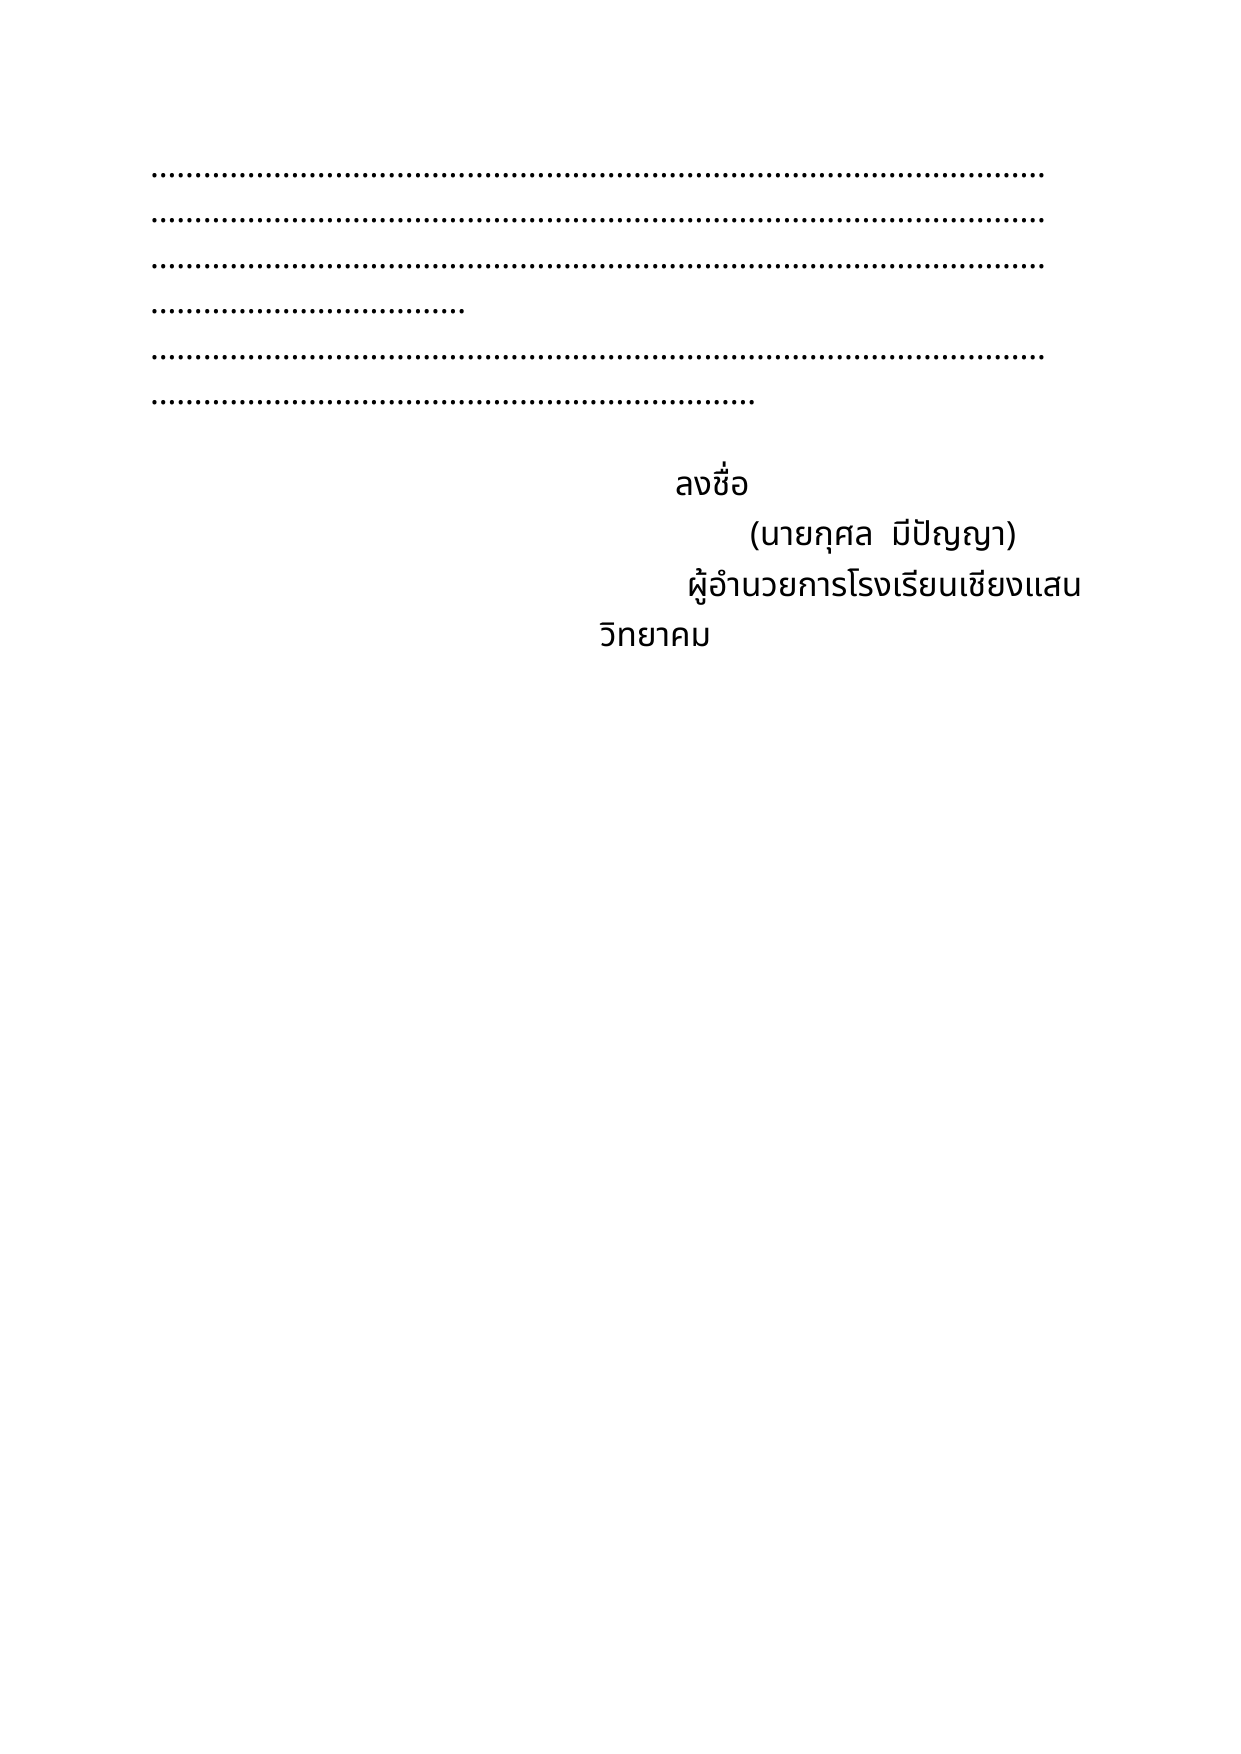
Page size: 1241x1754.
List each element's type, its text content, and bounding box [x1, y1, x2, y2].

text (นายกุศล มีปัญญา) [600, 510, 1090, 561]
text ……………………………………………………………………………………………………………………………………………………………………………………………………………………………………………………………………………………………………………… [150, 142, 1062, 323]
text ……………………………………………………………………………………………………………………………………………………… [150, 323, 1062, 414]
text ลงชื่อ [600, 460, 1090, 510]
text ผู้อำนวยการโรงเรียนเชียงแสนวิทยาคม [600, 561, 1090, 662]
